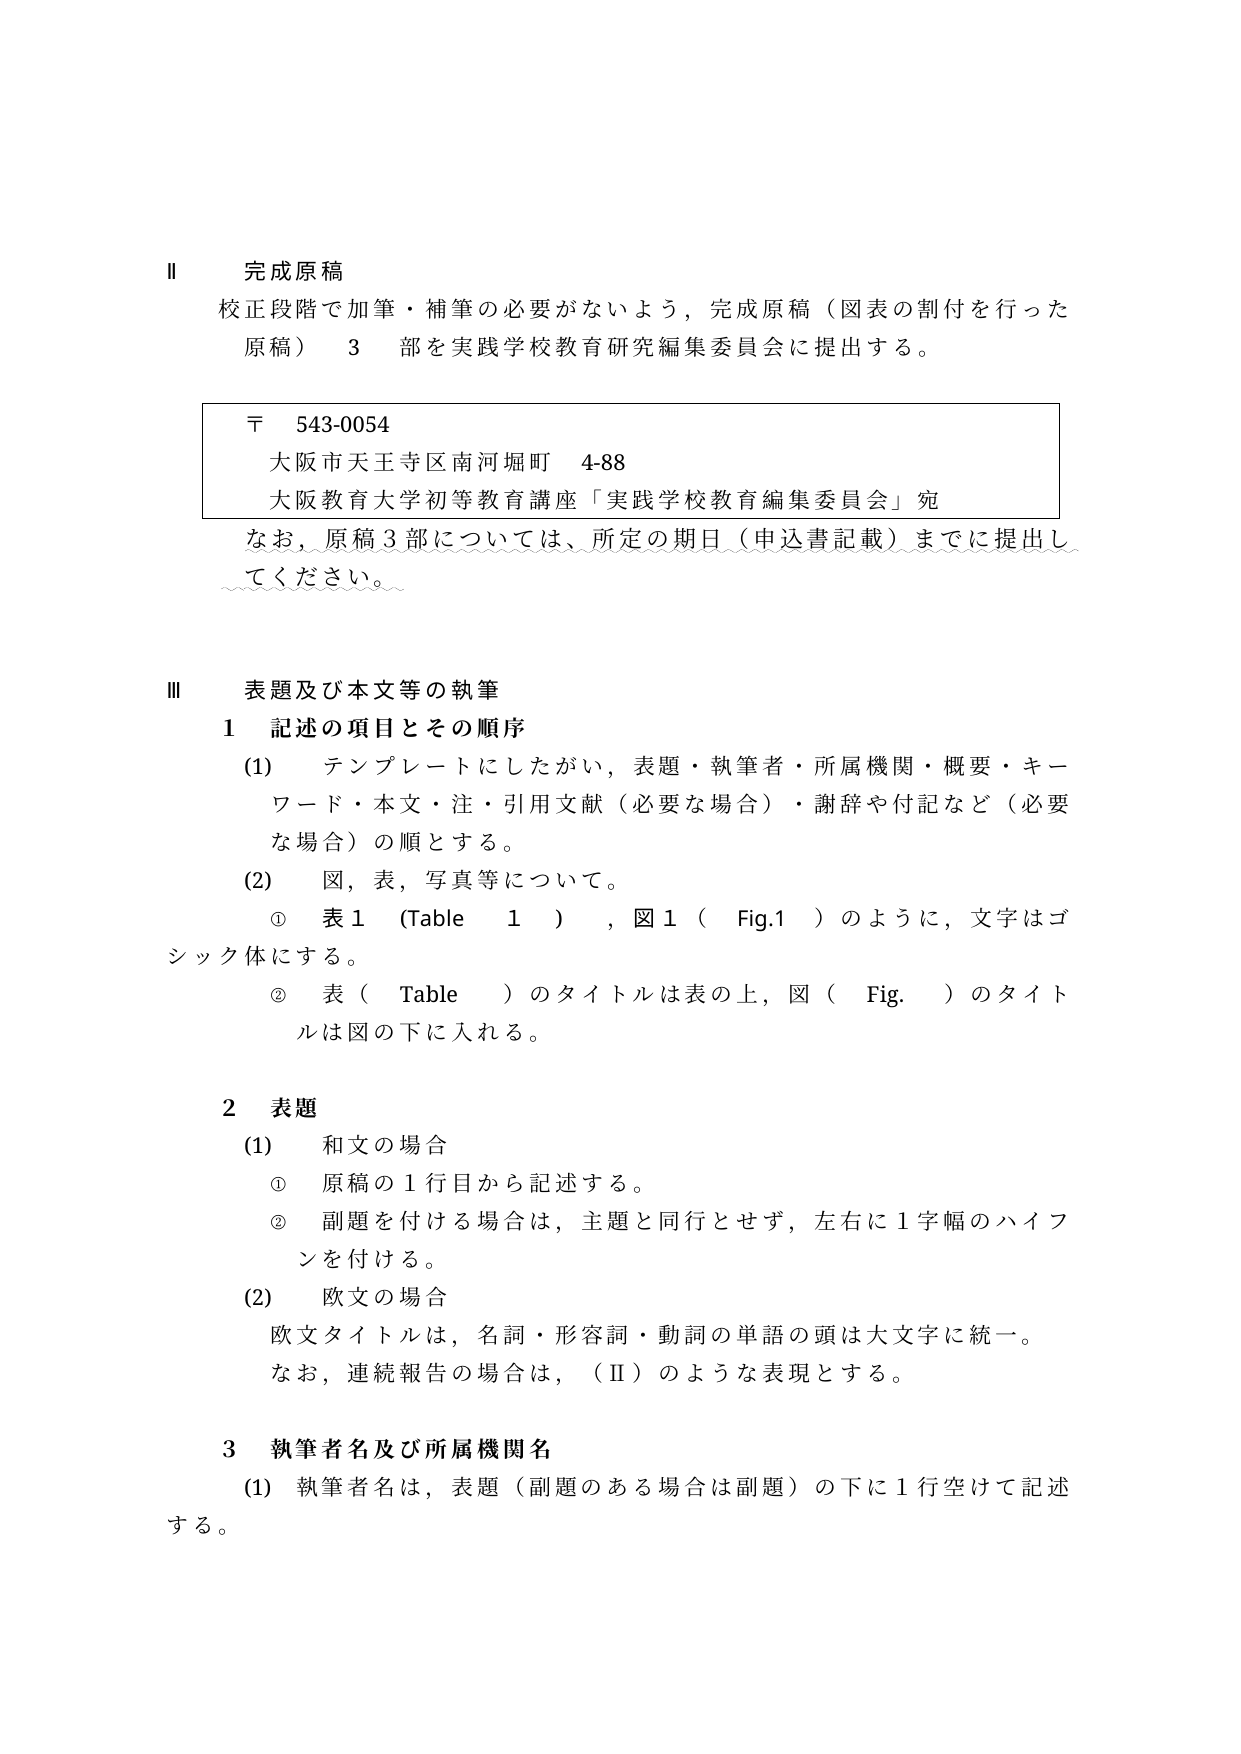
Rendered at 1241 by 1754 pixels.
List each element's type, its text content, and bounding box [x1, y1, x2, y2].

text (2) 図，表，写真等について。 [166, 860, 1074, 898]
text (1)執筆者名は，表題（副題のある場合は副題）の下に１行空けて記述する。 [166, 1467, 1074, 1543]
text １ 記述の項目とその順序 [166, 708, 1074, 746]
text ②副題を付ける場合は，主題と同行とせず，左右に１字幅のハイフンを付ける。 [244, 1201, 1074, 1277]
text なお，連続報告の場合は，（Ⅱ）のような表現とする。 [166, 1353, 1074, 1391]
text (2)欧文の場合 [166, 1277, 1074, 1315]
text ３ 執筆者名及び所属機関名 [166, 1429, 1074, 1467]
text (1) テンプレートにしたがい，表題・執筆者・所属機関・概要・キーワード・本文・注・引用文献（必要な場合）・謝辞や付記など（必要な場合）の順とする。 [218, 746, 1074, 860]
text (1) 和文の場合 [166, 1126, 1074, 1163]
text なお，原稿３部については、所定の期日（申込書記載）までに提出してください。 [194, 519, 1074, 595]
text Ⅲ 表題及び本文等の執筆 [166, 671, 1074, 708]
text ①表１(Table１)，図１（Fig.1）のように，文字はゴシック体にする。 [166, 898, 1074, 974]
text Ⅱ 完成原稿 [166, 251, 1074, 289]
table_header 〒543-0054 大阪市天王寺区南河堀町4-88 大阪教育大学初等教育講座「実践学校教育編集委員会」宛 [203, 404, 1059, 518]
text ①原稿の１行目から記述する。 [166, 1163, 1074, 1201]
text ②表（Table）のタイトルは表の上，図（Fig.）のタイトルは図の下に入れる。 [244, 974, 1074, 1050]
text ２ 表題 [166, 1088, 1074, 1126]
text 欧文タイトルは，名詞・形容詞・動詞の単語の頭は大文字に統一。 [166, 1315, 1074, 1353]
text 校正段階で加筆・補筆の必要がないよう，完成原稿（図表の割付を行った原稿）3部を実践学校教育研究編集委員会に提出する。 [194, 289, 1074, 365]
